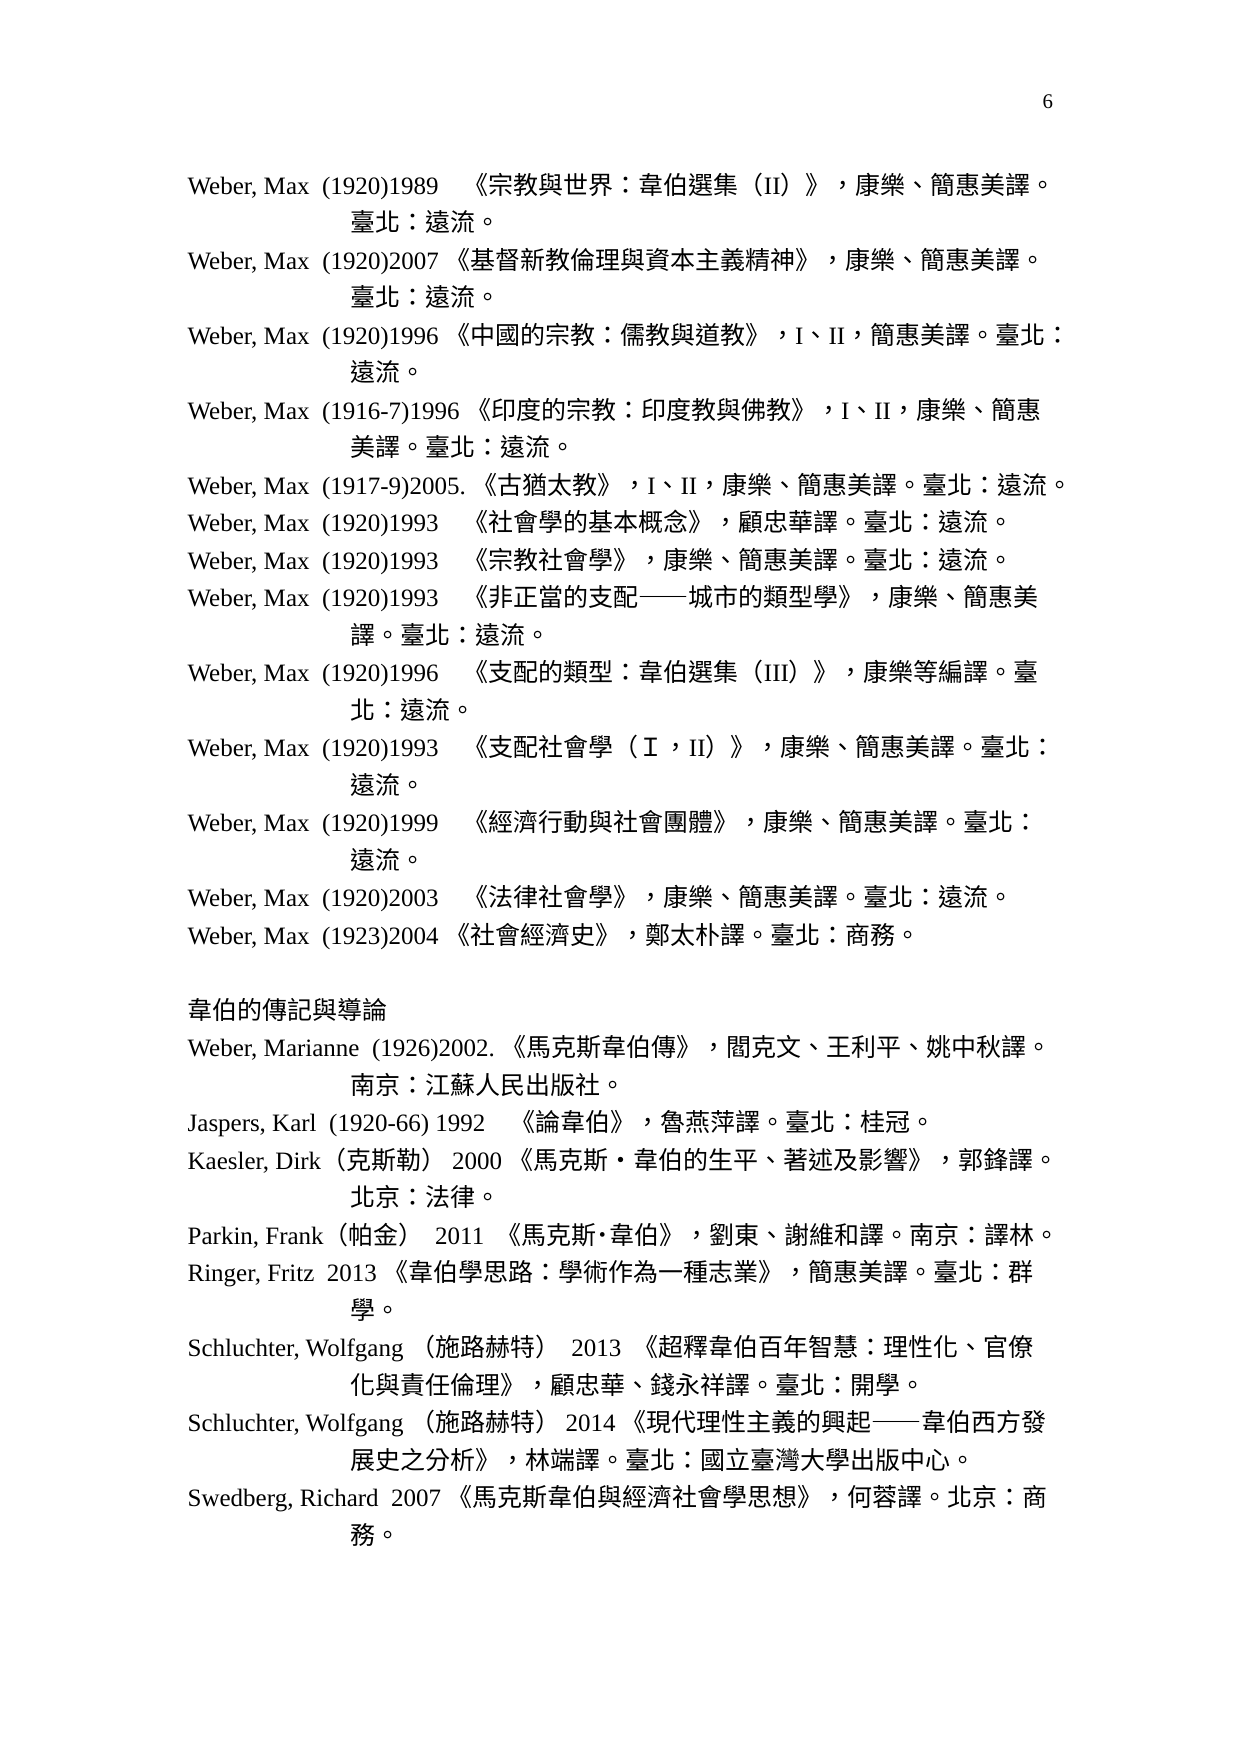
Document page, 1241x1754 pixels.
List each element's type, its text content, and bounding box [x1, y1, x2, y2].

text Weber, Max (1920)1993 《社會學的基本概念》，顧忠華譯。臺北：遠流。 [187, 502, 1053, 539]
text Weber, Max (1916-7)1996 《印度的宗教：印度教與佛教》，I、II，康樂、簡惠美譯。臺北：遠流。 [187, 389, 1053, 464]
text Weber, Max (1917-9)2005. 《古猶太教》，I、II，康樂、簡惠美譯。臺北：遠流。 [187, 464, 1053, 502]
text Swedberg, Richard 2007 《馬克斯韋伯與經濟社會學思想》，何蓉譯。北京：商務。 [187, 1477, 1053, 1552]
text Weber, Max (1920)1993 《支配社會學（Ｉ，II）》，康樂、簡惠美譯。臺北：遠流。 [187, 727, 1053, 802]
text Parkin, Frank（帕金） 2011 《馬克斯˙韋伯》，劉東、謝維和譯。南京：譯林。 [187, 1214, 1053, 1252]
text Weber, Max (1920)1989 《宗教與世界：韋伯選集（II）》，康樂、簡惠美譯。臺北：遠流。 [187, 164, 1053, 239]
text Kaesler, Dirk（克斯勒） 2000 《馬克斯‧韋伯的生平、著述及影響》，郭鋒譯。北京：法律。 [187, 1139, 1053, 1214]
text Weber, Max (1920)1993 《宗教社會學》，康樂、簡惠美譯。臺北：遠流。 [187, 539, 1053, 577]
text Weber, Max (1920)2003 《法律社會學》，康樂、簡惠美譯。臺北：遠流。 [187, 877, 1053, 914]
text Weber, Max (1920)1996 《支配的類型：韋伯選集（III）》，康樂等編譯。臺北：遠流。 [187, 652, 1053, 727]
text Schluchter, Wolfgang （施路赫特） 2014 《現代理性主義的興起――韋伯西方發展史之分析》，林端譯。臺北：國立臺灣大學出版中心。 [187, 1402, 1053, 1477]
text Weber, Max (1920)1999 《經濟行動與社會團體》，康樂、簡惠美譯。臺北：遠流。 [187, 802, 1053, 877]
text Jaspers, Karl (1920-66) 1992 《論韋伯》，魯燕萍譯。臺北：桂冠。 [187, 1102, 1053, 1139]
text Weber, Marianne (1926)2002. 《馬克斯韋伯傳》，閻克文、王利平、姚中秋譯。南京：江蘇人民出版社。 [187, 1027, 1053, 1102]
text Weber, Max (1920)1993 《非正當的支配——城市的類型學》，康樂、簡惠美譯。臺北：遠流。 [187, 577, 1053, 652]
text Weber, Max (1923)2004 《社會經濟史》，鄭太朴譯。臺北：商務。 [187, 914, 1053, 952]
text 韋伯的傳記與導論 [187, 989, 1053, 1027]
text Weber, Max (1920)2007 《基督新教倫理與資本主義精神》，康樂、簡惠美譯。臺北：遠流。 [187, 239, 1053, 314]
text Schluchter, Wolfgang （施路赫特） 2013 《超釋韋伯百年智慧：理性化、官僚化與責任倫理》，顧忠華、錢永祥譯。臺北：開學。 [187, 1327, 1053, 1402]
text Ringer, Fritz 2013 《韋伯學思路：學術作為一種志業》，簡惠美譯。臺北：群學。 [187, 1252, 1053, 1327]
text Weber, Max (1920)1996 《中國的宗教：儒教與道教》，I、II，簡惠美譯。臺北：遠流。 [187, 314, 1053, 389]
